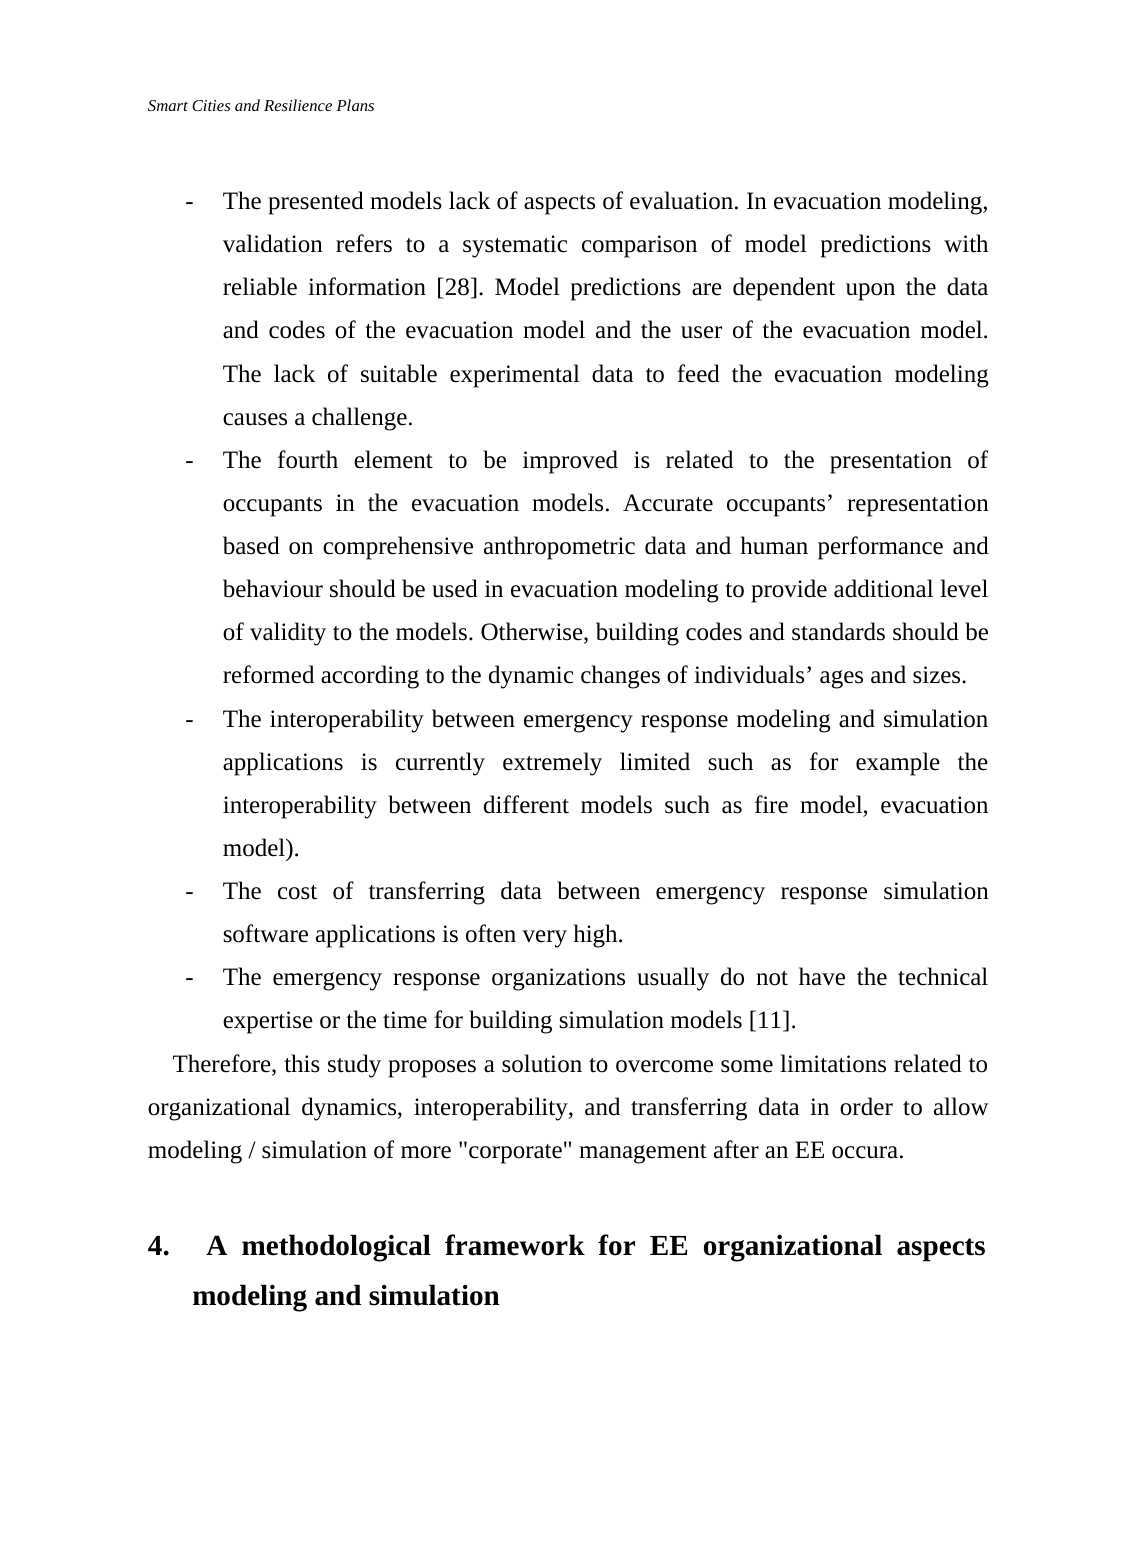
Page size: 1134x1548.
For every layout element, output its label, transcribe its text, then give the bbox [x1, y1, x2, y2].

text Therefore, this study proposes a solution to overcome some limitations related to organizational dynamics, interoperability, and transferring data in order to allow modeling / simulation of more "corporate" management after an EE occura. [148, 1049, 989, 1164]
subtitle A methodological framework for EE organizational aspects modeling and simulation [148, 1228, 986, 1312]
list The cost of transferring data between emergency response simulation software applications is often very high. [185, 876, 989, 948]
list The interoperability between emergency response modeling and simulation applications is currently extremely limited such as for example the interoperability between different models such as fire model, evacuation model). [185, 704, 989, 862]
list The fourth element to be improved is related to the presentation of occupants in the evacuation models. Accurate occupants’ representation based on comprehensive anthropometric data and human performance and behaviour should be used in evacuation modeling to provide additional level of validity to the models. Otherwise, building codes and standards should be reformed according to the dynamic changes of individuals’ ages and sizes. [185, 445, 989, 689]
list The emergency response organizations usually do not have the technical expertise or the time for building simulation models [11]. [185, 962, 989, 1034]
list The presented models lack of aspects of evaluation. In evacuation modeling, validation refers to a systematic comparison of model predictions with reliable information [28]. Model predictions are dependent upon the data and codes of the evacuation model and the user of the evacuation model. The lack of suitable experimental data to feed the evacuation modeling causes a challenge. [185, 186, 989, 431]
